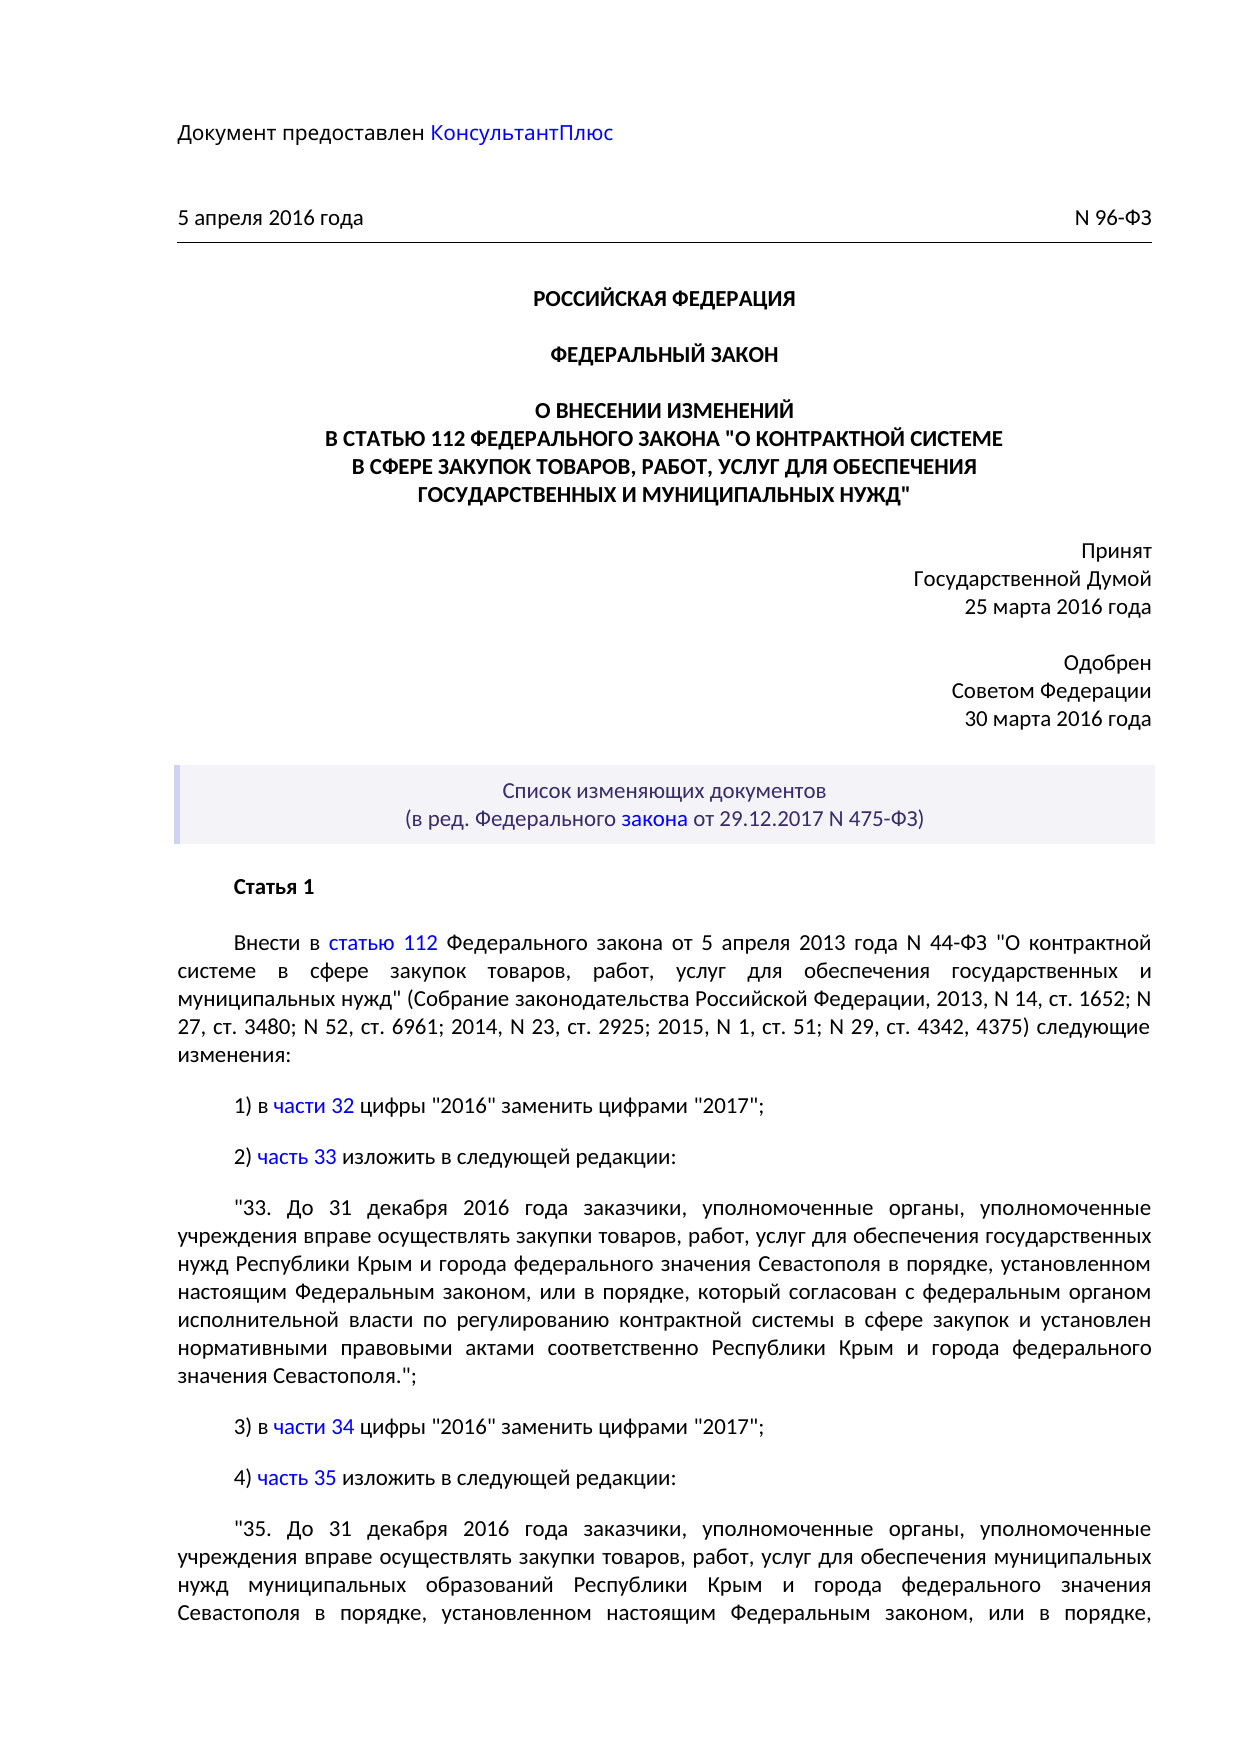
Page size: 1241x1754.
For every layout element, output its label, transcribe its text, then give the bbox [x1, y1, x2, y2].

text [177, 1514, 1152, 1626]
text 2) часть 33 изложить в следующей редакции: [177, 1142, 1152, 1170]
title РОССИЙСКАЯ ФЕДЕРАЦИЯ [177, 284, 1152, 312]
title Документ предоставлен КонсультантПлюс [177, 118, 1152, 175]
text 3) в части 34 цифры "2016" заменить цифрами "2017"; [177, 1412, 1152, 1440]
text Внести в статью 112 Федерального закона от 5 апреля 2013 года N 44-ФЗ "О контрактной системе в сфере закупок товаров, работ, услуг для обеспечения государственных и муниципальных нужд" (Собрание законодательства Российской Федерации, 2013, N 14, ст. 1652; N 27, ст. 3480; N 52, ст. 6961; 2014, N 23, ст. 2925; 2015, N 1, ст. 51; N 29, ст. 4342, 4375) следующие изменения: [177, 928, 1152, 1068]
text 30 марта 2016 года [177, 704, 1152, 732]
table_header N 96-ФЗ [664, 203, 1152, 231]
table_header 5 апреля 2016 года [177, 203, 664, 231]
text Одобрен [177, 648, 1152, 676]
text 25 марта 2016 года [177, 592, 1152, 620]
title О ВНЕСЕНИИ ИЗМЕНЕНИЙ [177, 396, 1152, 424]
text Советом Федерации [177, 676, 1152, 704]
table_header Список изменяющих документов (в ред. Федерального закона от 29.12.2017 N 475-ФЗ) [180, 765, 1149, 844]
title Статья 1 [177, 872, 1152, 900]
title В СФЕРЕ ЗАКУПОК ТОВАРОВ, РАБОТ, УСЛУГ ДЛЯ ОБЕСПЕЧЕНИЯ [177, 452, 1152, 480]
text 4) часть 35 изложить в следующей редакции: [177, 1463, 1152, 1491]
text Принят [177, 536, 1152, 564]
title ГОСУДАРСТВЕННЫХ И МУНИЦИПАЛЬНЫХ НУЖД" [177, 480, 1152, 508]
title В СТАТЬЮ 112 ФЕДЕРАЛЬНОГО ЗАКОНА "О КОНТРАКТНОЙ СИСТЕМЕ [177, 424, 1152, 452]
text 1) в части 32 цифры "2016" заменить цифрами "2017"; [177, 1091, 1152, 1119]
text "33. До 31 декабря 2016 года заказчики, уполномоченные органы, уполномоченные учреждения вправе осуществлять закупки товаров, работ, услуг для обеспечения государственных нужд Республики Крым и города федерального значения Севастополя в порядке, установленном настоящим Федеральным законом, или в порядке, который согласован с федеральным органом исполнительной власти по регулированию контрактной системы в сфере закупок и установлен нормативными правовыми актами соответственно Республики Крым и города федерального значения Севастополя."; [177, 1193, 1152, 1389]
text Государственной Думой [177, 564, 1152, 592]
title ФЕДЕРАЛЬНЫЙ ЗАКОН [177, 340, 1152, 368]
